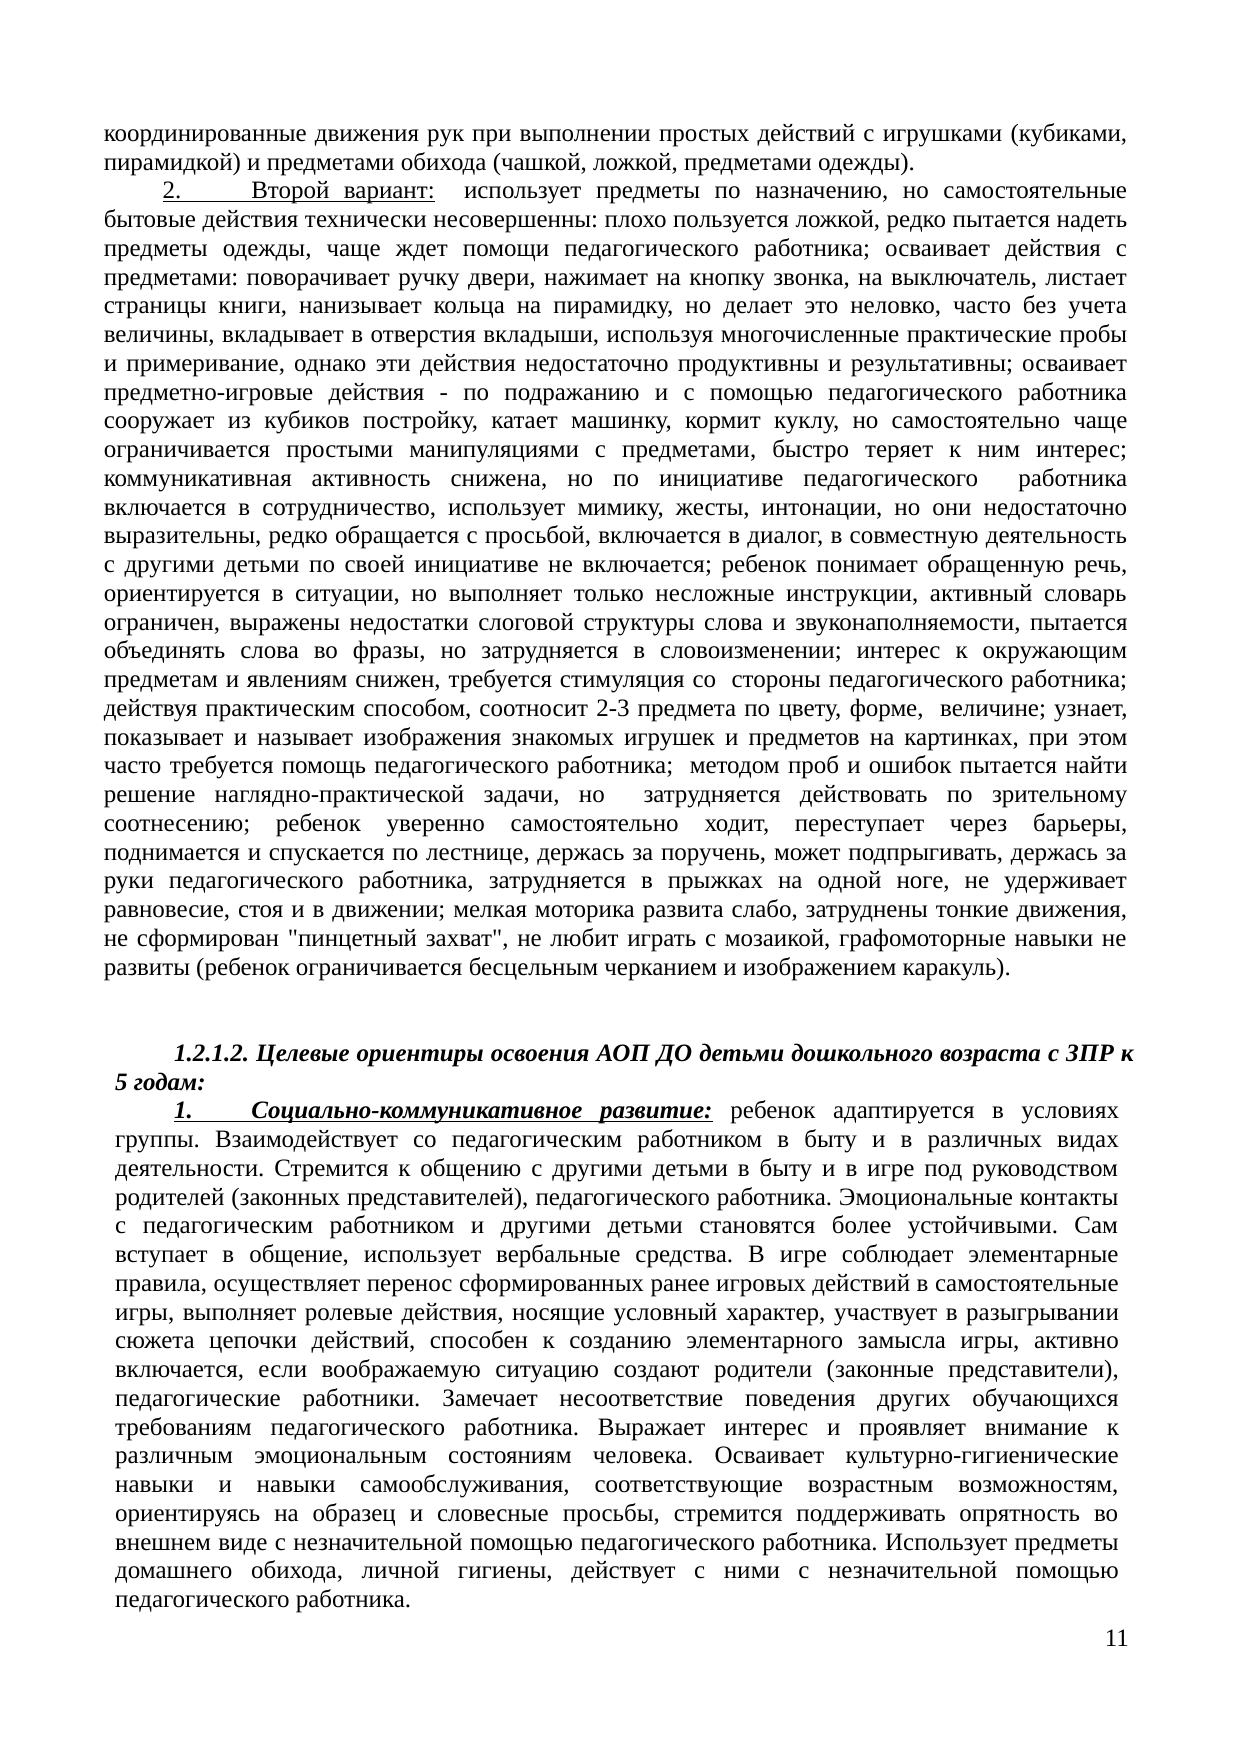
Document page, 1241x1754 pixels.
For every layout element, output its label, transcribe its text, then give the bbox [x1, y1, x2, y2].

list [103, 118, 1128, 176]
text 1.2.1.2. Целевые ориентиры освоения АОП ДО детьми дошкольного возраста с ЗПР к 5 годам: [115, 1038, 1137, 1096]
list Социально-коммуникативное развитие: ребенок адаптируется в условиях группы. Взаимодействует со педагогическим работником в быту и в различных видах деятельности. Стремится к общению с другими детьми в быту и в игре под руководством родителей (законных представителей), педагогического работника. Эмоциональные контакты с педагогическим работником и другими детьми становятся более устойчивыми. Сам вступает в общение, использует вербальные средства. В игре соблюдает элементарные правила, осуществляет перенос сформированных ранее игровых действий в самостоятельные игры, выполняет ролевые действия, носящие условный характер, участвует в разыгрывании сюжета цепочки действий, способен к созданию элементарного замысла игры, активно включается, если воображаемую ситуацию создают родители (законные представители), педагогические работники. Замечает несоответствие поведения других обучающихся требованиям педагогического работника. Выражает интерес и проявляет внимание к различным эмоциональным состояниям человека. Осваивает культурно-гигиенические навыки и навыки самообслуживания, соответствующие возрастным возможностям, ориентируясь на образец и словесные просьбы, стремится поддерживать опрятность во внешнем виде с незначительной помощью педагогического работника. Использует предметы домашнего обихода, личной гигиены, действует с ними с незначительной помощью педагогического работника. [115, 1096, 1119, 1613]
list Второй вариант: использует предметы по назначению, но самостоятельные бытовые действия технически несовершенны: плохо пользуется ложкой, редко пытается надеть предметы одежды, чаще ждет помощи педагогического работника; осваивает действия с предметами: поворачивает ручку двери, нажимает на кнопку звонка, на выключатель, листает страницы книги, нанизывает кольца на пирамидку, но делает это неловко, часто без учета величины, вкладывает в отверстия вкладыши, используя многочисленные практические пробы и примеривание, однако эти действия недостаточно продуктивны и результативны; осваивает предметно-игровые действия - по подражанию и с помощью педагогического работника сооружает из кубиков постройку, катает машинку, кормит куклу, но самостоятельно чаще ограничивается простыми манипуляциями с предметами, быстро теряет к ним интерес; коммуникативная активность снижена, но по инициативе педагогического работника включается в сотрудничество, использует мимику, жесты, интонации, но они недостаточно выразительны, редко обращается с просьбой, включается в диалог, в совместную деятельность с другими детьми по своей инициативе не включается; ребенок понимает обращенную речь, ориентируется в ситуации, но выполняет только несложные инструкции, активный словарь ограничен, выражены недостатки слоговой структуры слова и звуконаполняемости, пытается объединять слова во фразы, но затрудняется в словоизменении; интерес к окружающим предметам и явлениям снижен, требуется стимуляция со стороны педагогического работника; действуя практическим способом, соотносит 2-3 предмета по цвету, форме, величине; узнает, показывает и называет изображения знакомых игрушек и предметов на картинках, при этом часто требуется помощь педагогического работника; методом проб и ошибок пытается найти решение наглядно-практической задачи, но затрудняется действовать по зрительному соотнесению; ребенок уверенно самостоятельно ходит, переступает через барьеры, поднимается и спускается по лестнице, держась за поручень, может подпрыгивать, держась за руки педагогического работника, затрудняется в прыжках на одной ноге, не удерживает равновесие, стоя и в движении; мелкая моторика развита слабо, затруднены тонкие движения, не сформирован "пинцетный захват", не любит играть с мозаикой, графомоторные навыки не развиты (ребенок ограничивается бесцельным черканием и изображением каракуль). [103, 176, 1128, 981]
